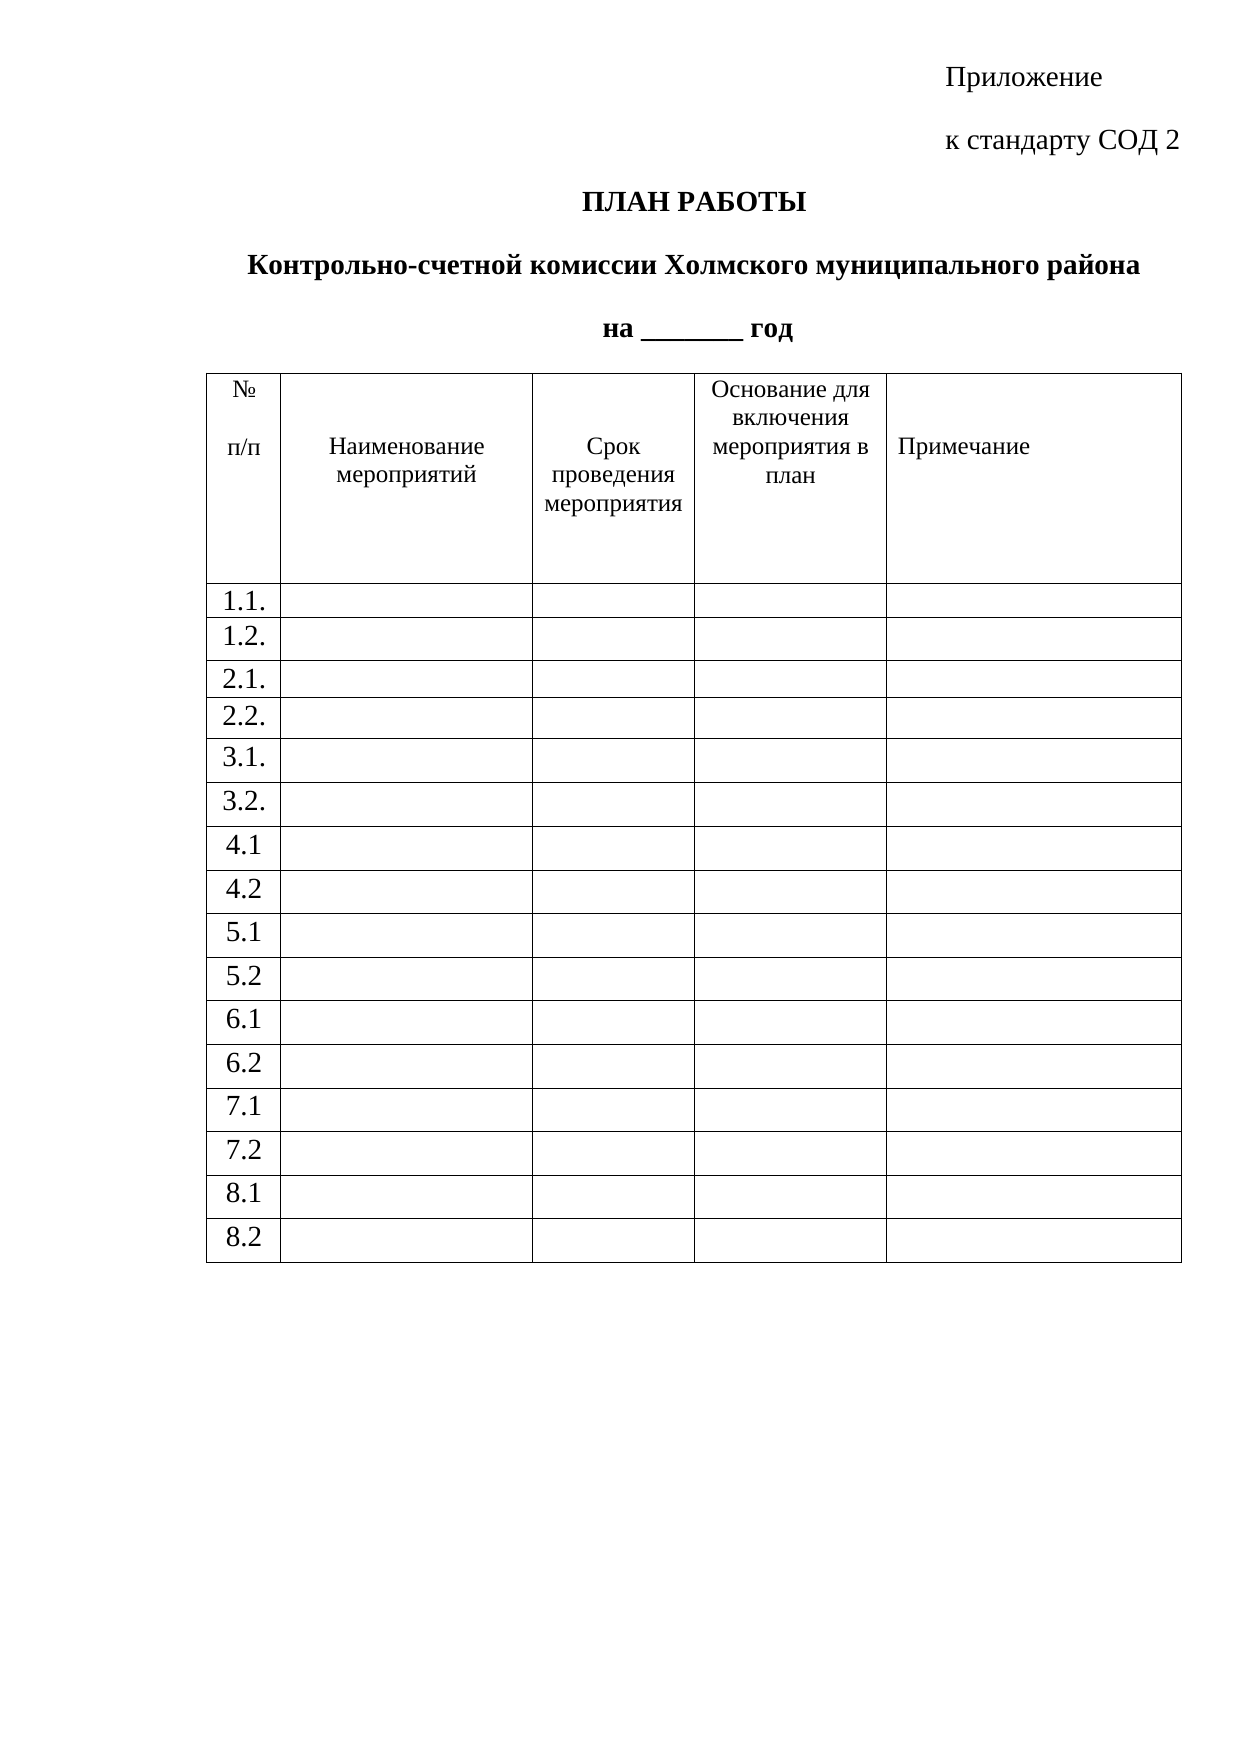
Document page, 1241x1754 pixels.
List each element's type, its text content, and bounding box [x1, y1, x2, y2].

table_cell [281, 958, 532, 1000]
table_cell [695, 618, 886, 660]
table_cell [533, 1219, 694, 1262]
table_cell [887, 739, 1181, 782]
table_header № п/п [207, 374, 280, 582]
table_cell [281, 661, 532, 697]
table_cell [533, 1132, 694, 1174]
table_cell [887, 584, 1181, 617]
text Контрольно-счетной комиссии Холмского муниципального района [207, 247, 1181, 281]
table_cell 2.2. [207, 698, 280, 738]
table_cell 1.2. [207, 618, 280, 660]
table_cell [533, 698, 694, 738]
table_cell [533, 1001, 694, 1044]
table_cell [695, 1219, 886, 1262]
table_cell [887, 698, 1181, 738]
table_cell [887, 914, 1181, 957]
table_cell [695, 1132, 886, 1174]
table_cell 4.1 [207, 827, 280, 870]
table_cell 4.2 [207, 871, 280, 913]
table_cell [887, 661, 1181, 697]
table_cell [695, 958, 886, 1000]
table_cell [887, 618, 1181, 660]
table_cell [695, 914, 886, 957]
table_cell [533, 827, 694, 870]
table_cell 6.2 [207, 1045, 280, 1087]
table_cell 7.1 [207, 1089, 280, 1131]
table_cell [533, 783, 694, 826]
table_cell [281, 1045, 532, 1087]
table_cell [695, 1089, 886, 1131]
table_cell [533, 958, 694, 1000]
table_header Основание для включения мероприятия в план [695, 374, 886, 582]
text на _______ год [207, 310, 1181, 343]
table_cell [695, 698, 886, 738]
table_cell [281, 698, 532, 738]
table_cell [695, 584, 886, 617]
table_cell [281, 1132, 532, 1174]
table_cell [533, 914, 694, 957]
table_cell [887, 1001, 1181, 1044]
table_cell [887, 958, 1181, 1000]
table_cell 5.2 [207, 958, 280, 1000]
table_cell [887, 871, 1181, 913]
table_cell [533, 618, 694, 660]
table_cell 5.1 [207, 914, 280, 957]
table_cell [887, 1219, 1181, 1262]
table_cell 3.1. [207, 739, 280, 782]
text к стандарту СОД 2 [207, 122, 1181, 155]
table_cell [887, 1089, 1181, 1131]
table_cell [695, 827, 886, 870]
table_cell 8.1 [207, 1176, 280, 1218]
table_cell [281, 871, 532, 913]
table_cell [281, 584, 532, 617]
table_cell [695, 661, 886, 697]
table_cell [281, 827, 532, 870]
table_cell [281, 618, 532, 660]
table_cell [281, 1089, 532, 1131]
table_header Срок проведения мероприятия [533, 374, 694, 582]
table_cell [281, 1176, 532, 1218]
table_cell 3.2. [207, 783, 280, 826]
table_cell [887, 783, 1181, 826]
table_cell 7.2 [207, 1132, 280, 1174]
table_cell 1.1. [207, 584, 280, 617]
table_cell [281, 739, 532, 782]
table_cell [695, 1176, 886, 1218]
text Приложение [207, 59, 1181, 93]
table_cell [695, 871, 886, 913]
table_cell [533, 584, 694, 617]
table_header Примечание [887, 374, 1181, 582]
table_cell [887, 827, 1181, 870]
table_cell [533, 871, 694, 913]
table_cell [887, 1176, 1181, 1218]
table_cell [281, 1001, 532, 1044]
table_cell [695, 739, 886, 782]
table_cell [533, 661, 694, 697]
table_cell [281, 914, 532, 957]
table_cell [887, 1132, 1181, 1174]
table_cell [695, 1001, 886, 1044]
table_cell [281, 1219, 532, 1262]
table_cell [533, 739, 694, 782]
table_header Наименование мероприятий [281, 374, 532, 582]
table_cell 2.1. [207, 661, 280, 697]
table_cell [887, 1045, 1181, 1087]
table_cell [281, 783, 532, 826]
table_cell [533, 1045, 694, 1087]
table_cell [533, 1176, 694, 1218]
table_cell [695, 783, 886, 826]
table_cell 8.2 [207, 1219, 280, 1262]
text ПЛАН РАБОТЫ [207, 184, 1181, 218]
table_cell 6.1 [207, 1001, 280, 1044]
table_cell [533, 1089, 694, 1131]
table_cell [695, 1045, 886, 1087]
